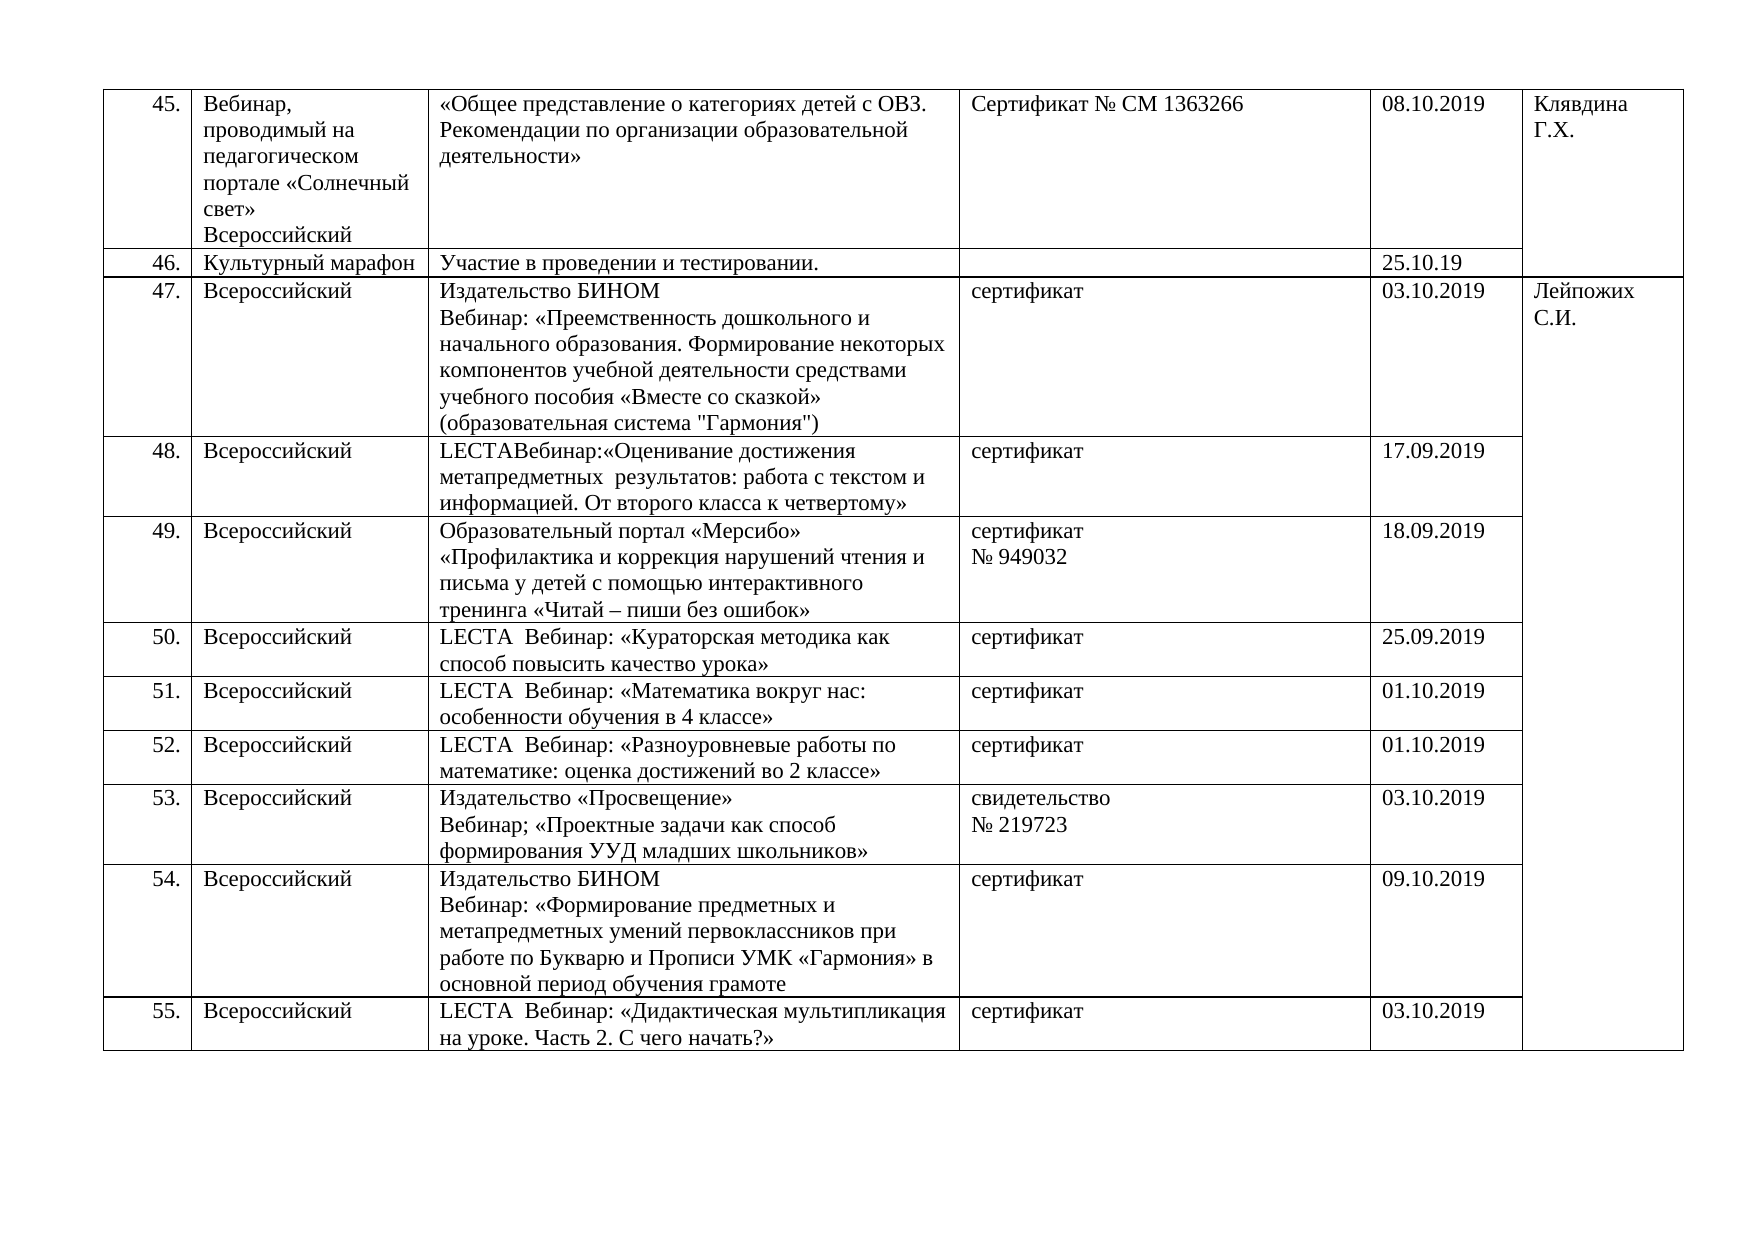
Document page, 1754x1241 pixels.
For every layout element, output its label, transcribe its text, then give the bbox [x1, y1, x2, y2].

table_cell сертификат [960, 437, 1370, 516]
table_cell 01.10.2019 [1371, 677, 1522, 730]
table_cell [960, 249, 1370, 276]
table_cell LECTA Вебинар: «Кураторская методика как способ повысить качество урока» [429, 623, 959, 676]
table_cell LECTA Вебинар: «Математика вокруг нас: особенности обучения в 4 классе» [429, 677, 959, 730]
table_cell LECTAВебинар:«Оценивание достижения метапредметных результатов: работа с текстом и информацией. От второго класса к четвертому» [429, 437, 959, 516]
table_cell Всероссийский [192, 437, 428, 516]
table_cell [104, 785, 191, 863]
table_cell Всероссийский [192, 865, 428, 996]
table_cell сертификат № 949032 [960, 517, 1370, 622]
table_cell 03.10.2019 [1371, 278, 1522, 436]
table_cell 17.09.2019 [1371, 437, 1522, 516]
table_cell свидетельство № 219723 [960, 785, 1370, 863]
table_cell [104, 90, 191, 248]
table_cell Участие в проведении и тестировании. [429, 249, 959, 276]
table_cell 18.09.2019 [1371, 517, 1522, 622]
table_cell 25.09.2019 [1371, 623, 1522, 676]
table_cell Всероссийский [192, 731, 428, 783]
table_cell [104, 437, 191, 516]
table_cell сертификат [960, 865, 1370, 996]
table_cell Всероссийский [192, 677, 428, 730]
table_cell Всероссийский [192, 785, 428, 863]
table_cell LECTA Вебинар: «Дидактическая мультипликация на уроке. Часть 2. С чего начать?» [429, 998, 959, 1050]
table_cell Издательство БИНОМ Вебинар: «Формирование предметных и метапредметных умений первоклассников при работе по Букварю и Прописи УМК «Гармония» в основной период обучения грамоте [429, 865, 959, 996]
table_cell Всероссийский [192, 998, 428, 1050]
table_cell сертификат [960, 998, 1370, 1050]
table_cell Лейпожих С.И. [1523, 278, 1683, 1050]
table_cell [104, 249, 191, 276]
table_cell [104, 731, 191, 783]
table_cell [104, 623, 191, 676]
table_cell сертификат [960, 278, 1370, 436]
table_cell 03.10.2019 [1371, 998, 1522, 1050]
table_cell 01.10.2019 [1371, 731, 1522, 783]
table_cell Всероссийский [192, 517, 428, 622]
table_cell [104, 998, 191, 1050]
table_cell сертификат [960, 623, 1370, 676]
table_cell LECTA Вебинар: «Разноуровневые работы по математике: оценка достижений во 2 классе» [429, 731, 959, 783]
table_cell 09.10.2019 [1371, 865, 1522, 996]
table_cell Издательство «Просвещение» Вебинар; «Проектные задачи как способ формирования УУД младших школьников» [429, 785, 959, 863]
table_cell Культурный марафон [192, 249, 428, 276]
table_cell [104, 865, 191, 996]
table_cell «Общее представление о категориях детей с ОВЗ. Рекомендации по организации образовательной деятельности» [429, 90, 959, 248]
table_cell Вебинар, проводимый на педагогическом портале «Солнечный свет» Всероссийский [192, 90, 428, 248]
table_cell [104, 677, 191, 730]
table_cell Образовательный портал «Мерсибо» «Профилактика и коррекция нарушений чтения и письма у детей с помощью интерактивного тренинга «Читай – пиши без ошибок» [429, 517, 959, 622]
table_cell Сертификат № СМ 1363266 [960, 90, 1370, 248]
table_cell сертификат [960, 731, 1370, 783]
table_cell 25.10.19 [1371, 249, 1522, 276]
table_cell сертификат [960, 677, 1370, 730]
table_cell 03.10.2019 [1371, 785, 1522, 863]
table_cell 08.10.2019 [1371, 90, 1522, 248]
table_cell Всероссийский [192, 623, 428, 676]
table_cell Всероссийский [192, 278, 428, 436]
table_cell [104, 278, 191, 436]
table_cell Издательство БИНОМ Вебинар: «Преемственность дошкольного и начального образования. Формирование некоторых компонентов учебной деятельности средствами учебного пособия «Вместе со сказкой» (образовательная система "Гармония") [429, 278, 959, 436]
table_cell Клявдина Г.Х. [1523, 90, 1683, 276]
table_cell [104, 517, 191, 622]
